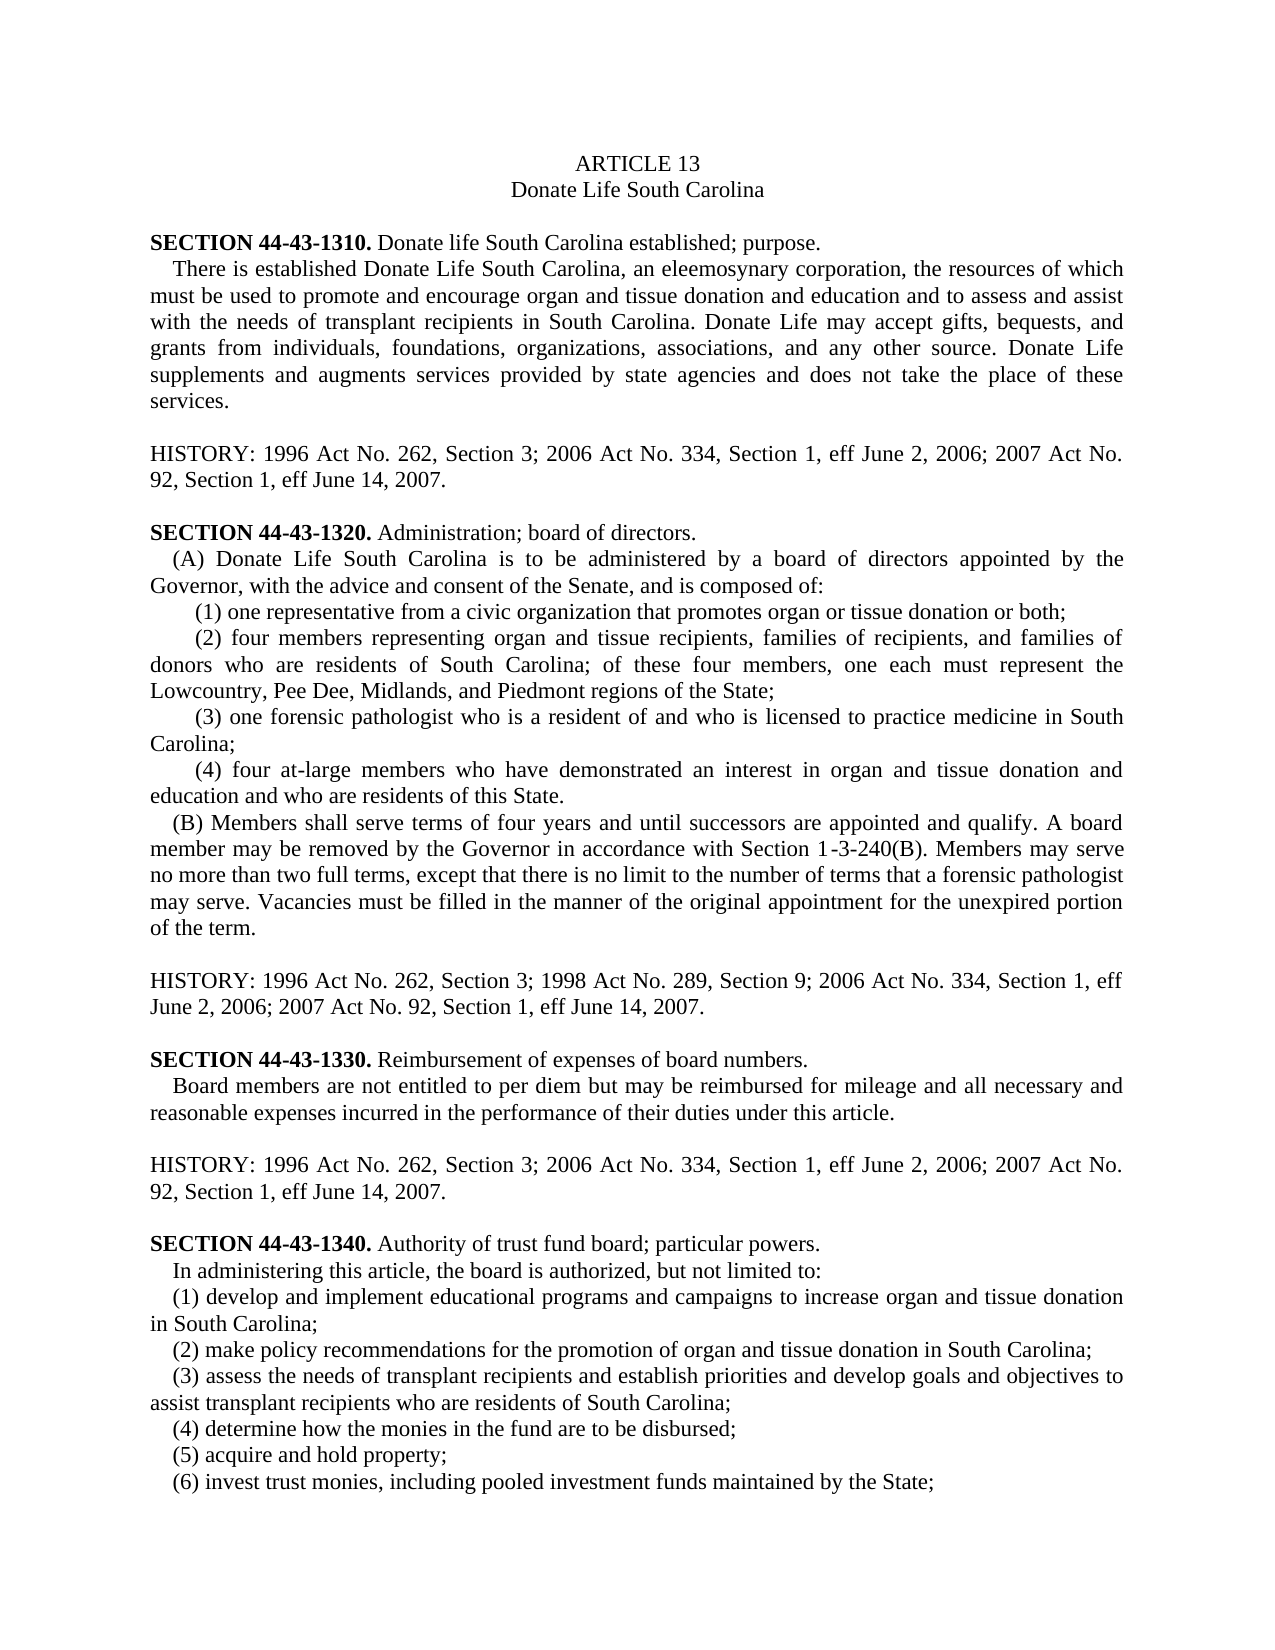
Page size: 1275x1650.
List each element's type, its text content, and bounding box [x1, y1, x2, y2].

text (5) acquire and hold property; [150, 1441, 1125, 1468]
text (4) determine how the monies in the fund are to be disbursed; [150, 1415, 1125, 1441]
text (2) make policy recommendations for the promotion of organ and tissue donation in South Carolina; [150, 1336, 1125, 1362]
text (4) four at-large members who have demonstrated an interest in organ and tissue donation and education and who are residents of this State. [150, 756, 1125, 809]
text (B) Members shall serve terms of four years and until successors are appointed and qualify. A board member may be removed by the Governor in accordance with Section 1-3-240(B). Members may serve no more than two full terms, except that there is no limit to the number of terms that a forensic pathologist may serve. Vacancies must be filled in the manner of the original appointment for the unexpired portion of the term. [150, 809, 1125, 941]
text (1) one representative from a civic organization that promotes organ or tissue donation or both; [150, 598, 1125, 624]
text SECTION 44-43-1310. Donate life South Carolina established; purpose. [150, 229, 1125, 255]
text (3) one forensic pathologist who is a resident of and who is licensed to practice medicine in South Carolina; [150, 703, 1125, 756]
text (A) Donate Life South Carolina is to be administered by a board of directors appointed by the Governor, with the advice and consent of the Senate, and is composed of: [150, 545, 1125, 598]
text (1) develop and implement educational programs and campaigns to increase organ and tissue donation in South Carolina; [150, 1283, 1125, 1336]
text SECTION 44-43-1330. Reimbursement of expenses of board numbers. [150, 1046, 1125, 1072]
text Board members are not entitled to per diem but may be reimbursed for mileage and all necessary and reasonable expenses incurred in the performance of their duties under this article. [150, 1072, 1125, 1125]
text HISTORY: 1996 Act No. 262, Section 3; 1998 Act No. 289, Section 9; 2006 Act No. 334, Section 1, eff June 2, 2006; 2007 Act No. 92, Section 1, eff June 14, 2007. [150, 967, 1125, 1020]
text (2) four members representing organ and tissue recipients, families of recipients, and families of donors who are residents of South Carolina; of these four members, one each must represent the Lowcountry, Pee Dee, Midlands, and Piedmont regions of the State; [150, 624, 1125, 703]
text ARTICLE 13 [150, 150, 1125, 176]
text SECTION 44-43-1340. Authority of trust fund board; particular powers. [150, 1231, 1125, 1257]
text HISTORY: 1996 Act No. 262, Section 3; 2006 Act No. 334, Section 1, eff June 2, 2006; 2007 Act No. 92, Section 1, eff June 14, 2007. [150, 1151, 1125, 1204]
text Donate Life South Carolina [150, 176, 1125, 203]
text (3) assess the needs of transplant recipients and establish priorities and develop goals and objectives to assist transplant recipients who are residents of South Carolina; [150, 1362, 1125, 1415]
text SECTION 44-43-1320. Administration; board of directors. [150, 519, 1125, 545]
text In administering this article, the board is authorized, but not limited to: [150, 1257, 1125, 1283]
text There is established Donate Life South Carolina, an eleemosynary corporation, the resources of which must be used to promote and encourage organ and tissue donation and education and to assess and assist with the needs of transplant recipients in South Carolina. Donate Life may accept gifts, bequests, and grants from individuals, foundations, organizations, associations, and any other source. Donate Life supplements and augments services provided by state agencies and does not take the place of these services. [150, 255, 1125, 413]
text HISTORY: 1996 Act No. 262, Section 3; 2006 Act No. 334, Section 1, eff June 2, 2006; 2007 Act No. 92, Section 1, eff June 14, 2007. [150, 440, 1125, 493]
text (6) invest trust monies, including pooled investment funds maintained by the State; [150, 1468, 1125, 1494]
